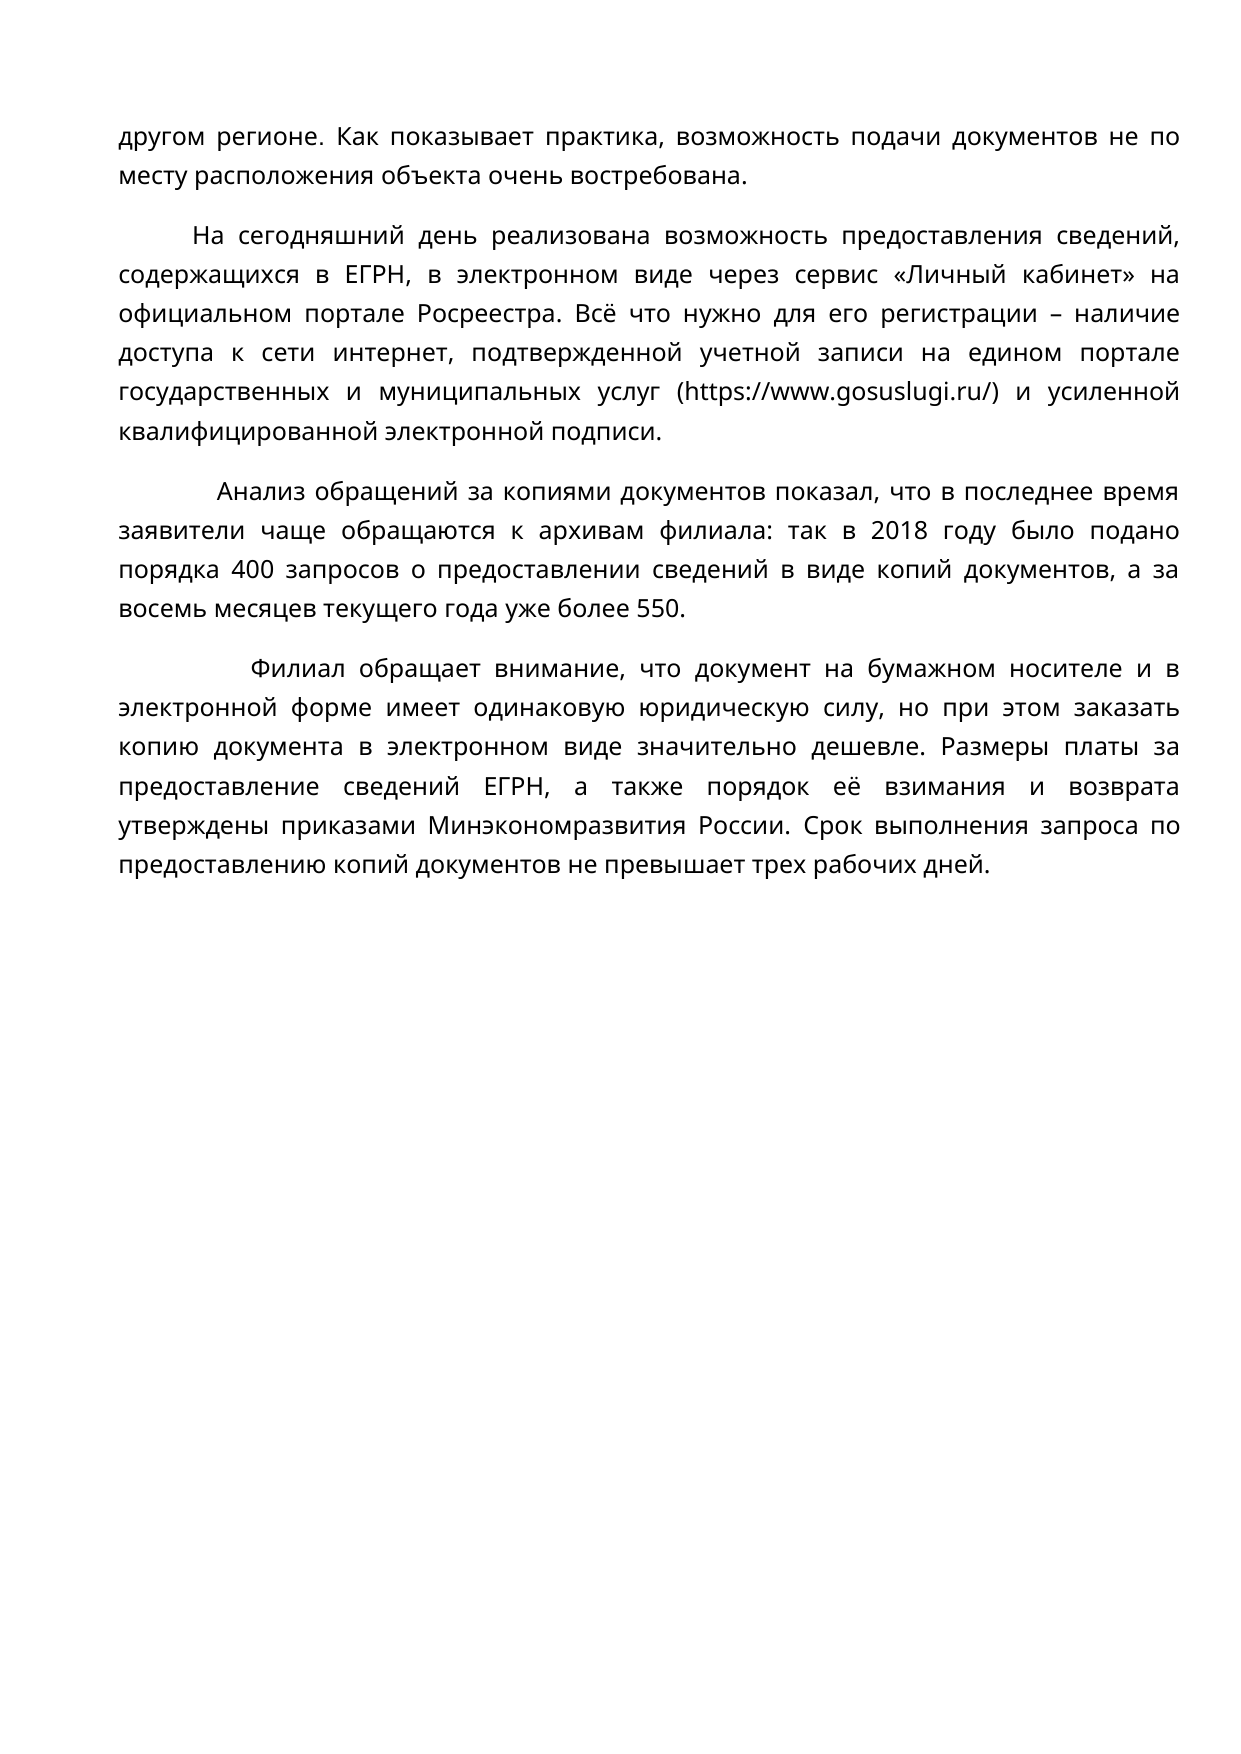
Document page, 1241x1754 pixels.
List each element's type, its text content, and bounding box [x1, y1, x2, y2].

text На сегодняшний день реализована возможность предоставления сведений, содержащихся в ЕГРН, в электронном виде через сервис «Личный кабинет» на официальном портале Росреестра. Всё что нужно для его регистрации – наличие доступа к сети интернет, подтвержденной учетной записи на едином портале государственных и муниципальных услуг (https://www.gosuslugi.ru/) и усиленной квалифицированной электронной подписи. [118, 217, 1181, 447]
text Филиал обращает внимание, что документ на бумажном носителе и в электронной форме имеет одинаковую юридическую силу, но при этом заказать копию документа в электронном виде значительно дешевле. Размеры платы за предоставление сведений ЕГРН, а также порядок её взимания и возврата утверждены приказами Минэкономразвития России. Срок выполнения запроса по предоставлению копий документов не превышает трех рабочих дней. [118, 651, 1181, 881]
text Анализ обращений за копиями документов показал, что в последнее время заявители чаще обращаются к архивам филиала: так в 2018 году было подано порядка 400 запросов о предоставлении сведений в виде копий документов, а за восемь месяцев текущего года уже более 550. [118, 473, 1181, 625]
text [118, 118, 1181, 191]
